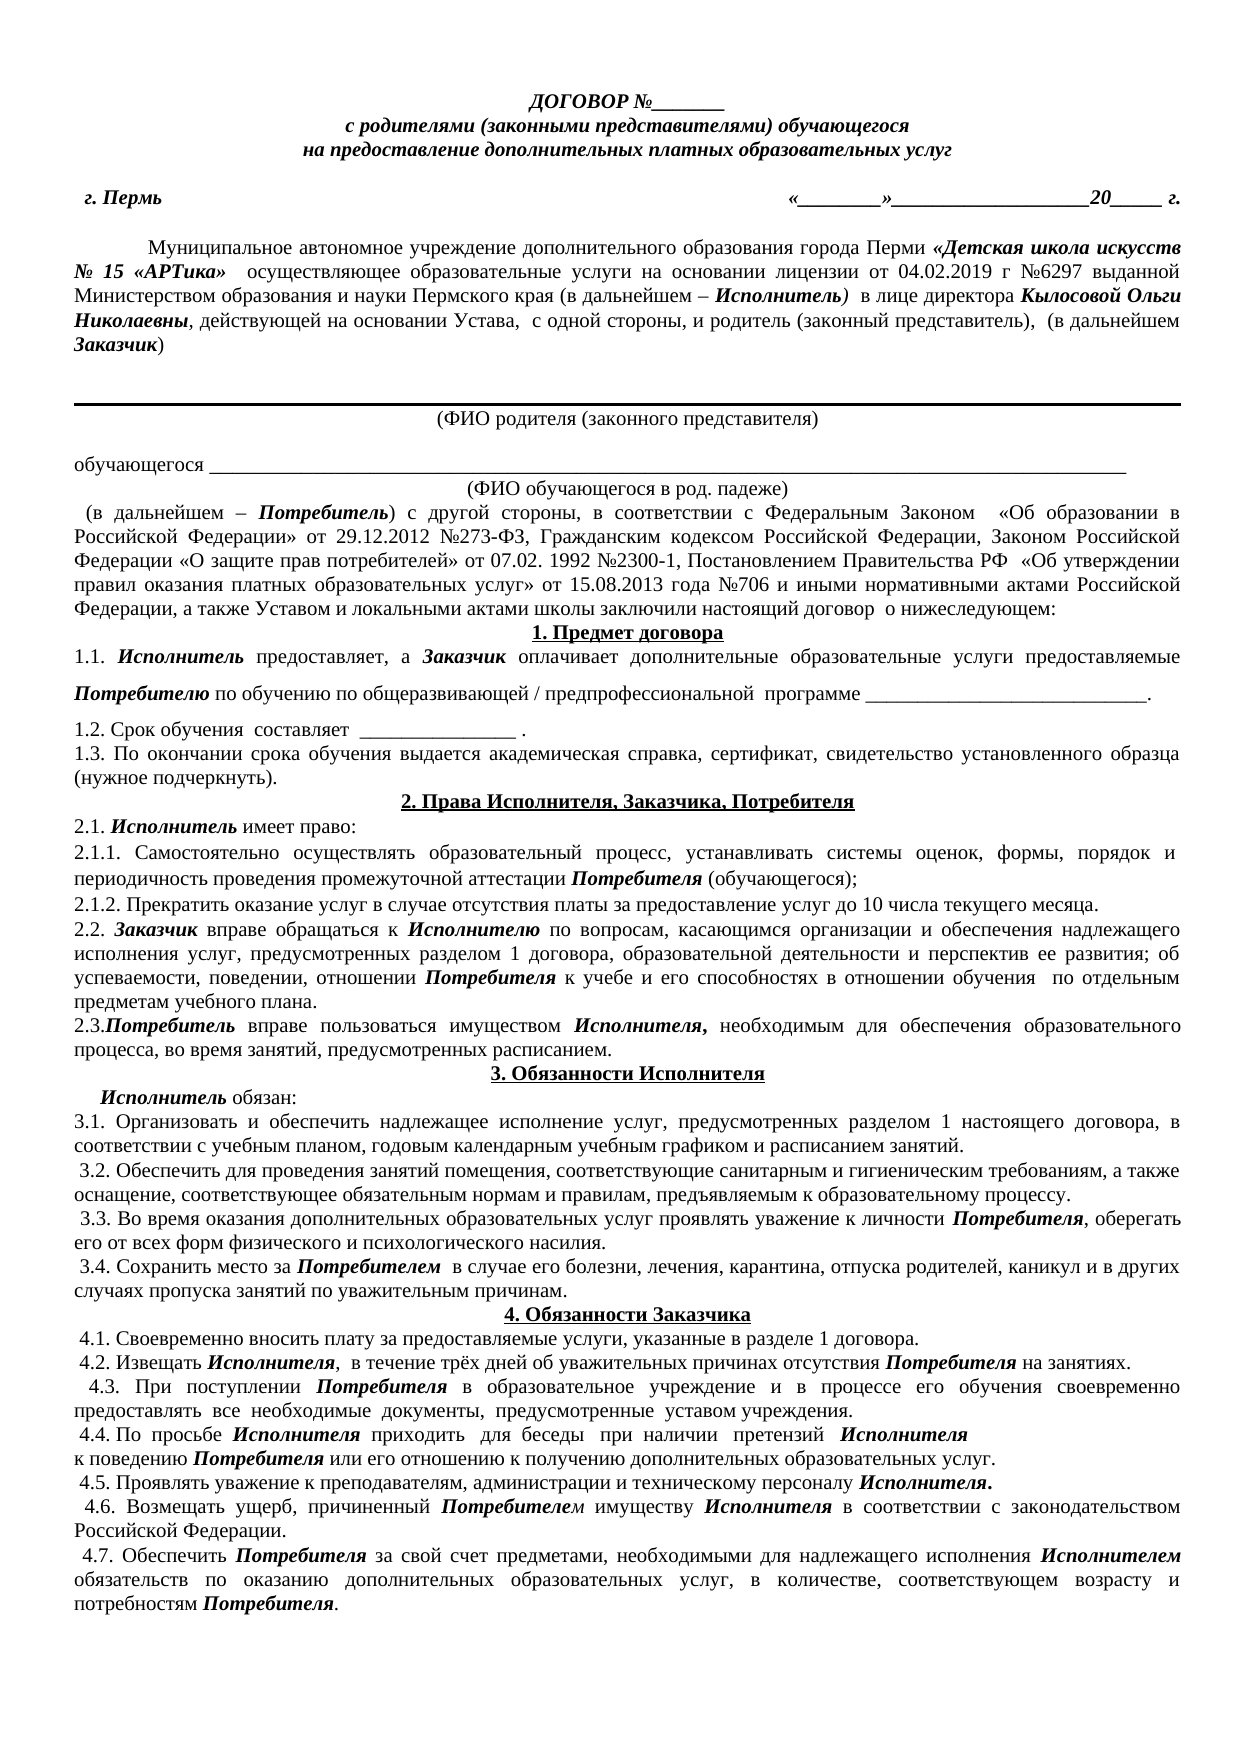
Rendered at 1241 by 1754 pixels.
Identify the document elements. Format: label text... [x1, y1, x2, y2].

text Исполнитель обязан: [74, 1085, 1181, 1109]
text ДОГОВОР №_______ [74, 89, 1181, 113]
text (ФИО обучающегося в род. падеже) [74, 476, 1181, 500]
text 2.1. Исполнитель имеет право: [74, 813, 1177, 839]
text 4.7. Обеспечить Потребителя за свой счет предметами, необходимыми для надлежащего исполнения Исполнителем обязательств по оказанию дополнительных образовательных услуг, в количестве, соответствующем возрасту и потребностям Потребителя. [74, 1542, 1181, 1615]
text 4.6. Возмещать ущерб, причиненный Потребителем имуществу Исполнителя в соответствии с законодательством Российской Федерации. [74, 1494, 1181, 1542]
text 2.1.2. Прекратить оказание услуг в случае отсутствия платы за предоставление услуг до 10 числа текущего месяца. [74, 891, 1177, 917]
text 2.2. Заказчик вправе обращаться к Исполнителю по вопросам, касающимся организации и обеспечения надлежащего исполнения услуг, предусмотренных разделом 1 договора, образовательной деятельности и перспектив ее развития; об успеваемости, поведении, отношении Потребителя к учебе и его способностях в отношении обучения по отдельным предметам учебного плана. [74, 917, 1181, 1013]
text (в дальнейшем – Потребитель) с другой стороны, в соответствии с Федеральным Законом «Об образовании в Российской Федерации» от 29.12.2012 №273-ФЗ, Гражданским кодексом Российской Федерации, Законом Российской Федерации «О защите прав потребителей» от 07.02. 1992 №2300-1, Постановлением Правительства РФ «Об утверждении правил оказания платных образовательных услуг» от 15.08.2013 года №706 и иными нормативными актами Российской Федерации, а также Уставом и локальными актами школы заключили настоящий договор о нижеследующем: [74, 500, 1181, 620]
text 1.3. По окончании срока обучения выдается академическая справка, сертификат, свидетельство установленного образца (нужное подчеркнуть). [74, 741, 1181, 789]
text 1.2. Срок обучения составляет _______________ . [74, 716, 1181, 741]
text 3.2. Обеспечить для проведения занятий помещения, соответствующие санитарным и гигиеническим требованиям, а также оснащение, соответствующее обязательным нормам и правилам, предъявляемым к образовательному процессу. [74, 1157, 1181, 1206]
text 2. Права Исполнителя, Заказчика, Потребителя [74, 789, 1181, 813]
text к поведению Потребителя или его отношению к получению дополнительных образовательных услуг. [74, 1446, 1181, 1470]
text на предоставление дополнительных платных образовательных услуг [74, 137, 1181, 161]
text 1.1. Исполнитель предоставляет, а Заказчик оплачивает дополнительные образовательные услуги предоставляемые Потребителю по обучению по общеразвивающей / предпрофессиональной программе ___________________________. [74, 644, 1181, 704]
text 3.4. Сохранить место за Потребителем в случае его болезни, лечения, карантина, отпуска родителей, каникул и в других случаях пропуска занятий по уважительным причинам. [74, 1254, 1181, 1302]
text 2.1.1. Самостоятельно осуществлять образовательный процесс, устанавливать системы оценок, формы, порядок и периодичность проведения промежуточной аттестации Потребителя (обучающегося); [74, 839, 1177, 891]
text 3.1. Организовать и обеспечить надлежащее исполнение услуг, предусмотренных разделом 1 настоящего договора, в соответствии с учебным планом, годовым календарным учебным графиком и расписанием занятий. [74, 1109, 1181, 1157]
text 4. Обязанности Заказчика [74, 1302, 1181, 1326]
text г. Пермь «________»___________________20_____ г. [74, 185, 1181, 209]
text 1. Предмет договора [74, 620, 1181, 644]
text (ФИО родителя (законного представителя) [74, 406, 1181, 430]
text 4.2. Извещать Исполнителя, в течение трёх дней об уважительных причинах отсутствия Потребителя на занятиях. [74, 1350, 1181, 1374]
text с родителями (законными представителями) обучающегося [74, 113, 1181, 137]
text 4.3. При поступлении Потребителя в образовательное учреждение и в процессе его обучения своевременно предоставлять все необходимые документы, предусмотренные уставом учреждения. [74, 1374, 1181, 1422]
text 4.1. Своевременно вносить плату за предоставляемые услуги, указанные в разделе 1 договора. [74, 1326, 1181, 1350]
text 4.5. Проявлять уважение к преподавателям, администрации и техническому персоналу Исполнителя. [74, 1470, 1181, 1494]
text 3. Обязанности Исполнителя [74, 1061, 1181, 1085]
text 2.3.Потребитель вправе пользоваться имуществом Исполнителя, необходимым для обеспечения образовательного процесса, во время занятий, предусмотренных расписанием. [74, 1013, 1181, 1061]
text обучающегося ________________________________________________________________________________ [74, 449, 1181, 476]
text 4.4. По просьбе Исполнителя приходить для беседы при наличии претензий Исполнителя [74, 1422, 1181, 1446]
text 3.3. Во время оказания дополнительных образовательных услуг проявлять уважение к личности Потребителя, оберегать его от всех форм физического и психологического насилия. [74, 1206, 1181, 1254]
text Муниципальное автономное учреждение дополнительного образования города Перми «Детская школа искусств № 15 «АРТика» осуществляющее образовательные услуги на основании лицензии от 04.02.2019 г №6297 выданной Министерством образования и науки Пермского края (в дальнейшем – Исполнитель) в лице директора Кылосовой Ольги Николаевны, действующей на основании Устава, с одной стороны, и родитель (законный представитель), (в дальнейшем Заказчик) [74, 235, 1181, 356]
